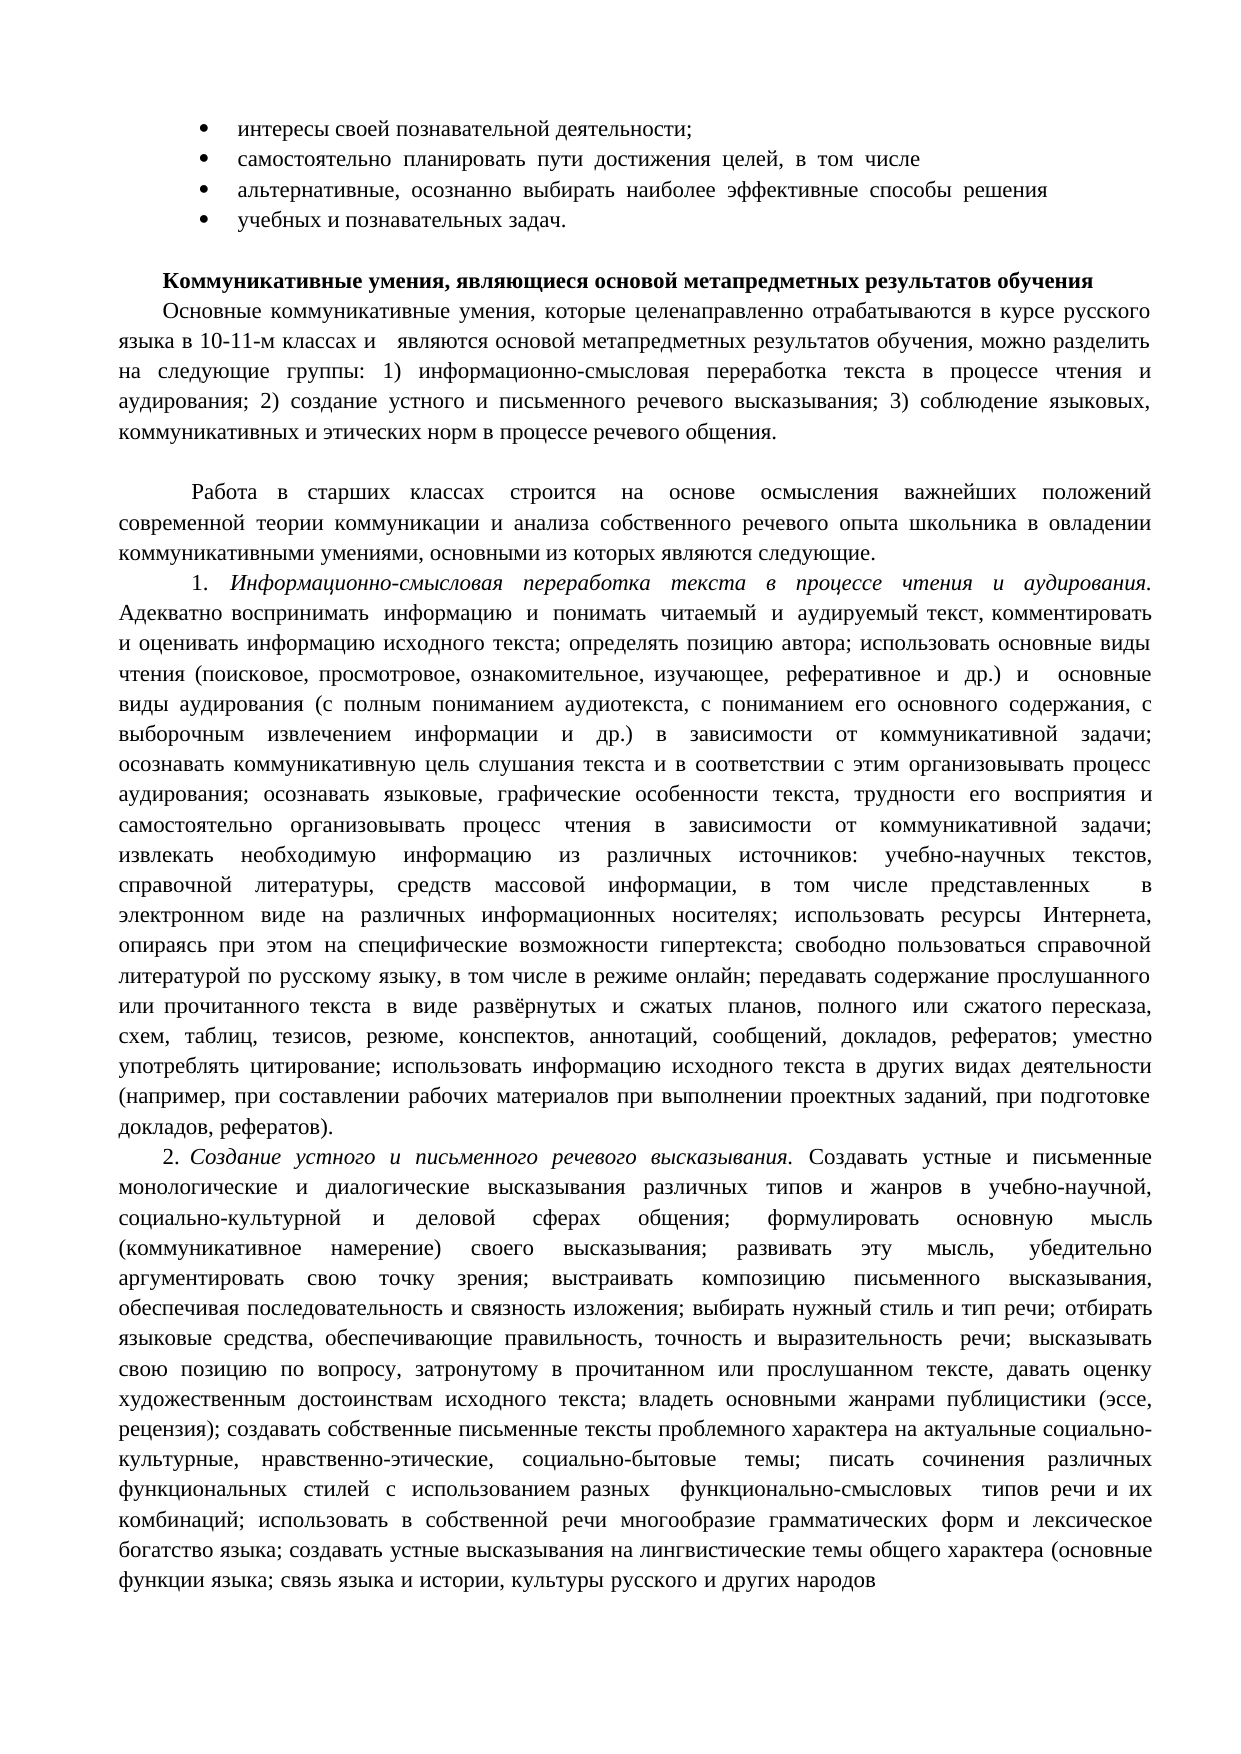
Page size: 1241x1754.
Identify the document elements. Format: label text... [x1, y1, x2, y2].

list альтернативные, осознанно выбирать наиболее эффективные способы решения [200, 176, 1163, 202]
list интересы своей познавательной деятельности; [200, 115, 1163, 142]
subtitle Коммуникативные умения, являющиеся основой метапредметных результатов обучения [162, 267, 1163, 294]
list самостоятельно планировать пути достижения целей, в том числе [200, 146, 1163, 172]
list Создание устного и письменного речевого высказывания. Создавать устные и письменные монологические и диалогические высказывания различных типов и жанров в учебно-научной, социально-культурной и деловой сферах общения; формулировать основную мысль (коммуникативное намерение) своего высказывания; развивать эту мысль, убедительно аргументировать свою точку зрения; выстраивать композицию письменного высказывания, обеспечивая последовательность и связность изложения; выбирать нужный стиль и тип речи; отбирать языковые средства, обеспечивающие правильность, точность и выразительность речи; высказывать свою позицию по вопросу, затронутому в прочитанном или прослушанном тексте, давать оценку художественным достоинствам исходного текста; владеть основными жанрами публицистики (эссе, рецензия); создавать собственные письменные тексты проблемного характера на актуальные социально-культурные, нравственно-этические, социально-бытовые темы; писать сочинения различных функциональных стилей с использованием разных функционально-смысловых типов речи и их комбинаций; использовать в собственной речи многообразие грамматических форм и лексическое богатство языка; создавать устные высказывания на лингвистические темы общего характера (основные функции языка; связь языка и истории, культуры русского и других народов [118, 1143, 1152, 1592]
text Основные коммуникативные умения, которые целенаправленно отрабатываются в курсе русского языка в 10-11-м классах и являются основой метапредметных результатов обучения, можно разделить на следующие группы: 1) информационно-смысловая переработка текста в процессе чтения и аудирования; 2) создание устного и письменного речевого высказывания; 3) соблюдение языковых, коммуникативных и этических норм в процессе речевого общения. [118, 297, 1152, 444]
list учебных и познавательных задач. [200, 206, 1163, 232]
text Работа в старших классах строится на основе осмысления важнейших положений современной теории коммуникации и анализа собственного речевого опыта школьника в овладении коммуникативными умениями, основными из которых являются следующие. [118, 478, 1152, 565]
list Информационно-смысловая переработка текста в процессе чтения и аудирования. Адекватно воспринимать информацию и понимать читаемый и аудируемый текст, комментировать и оценивать информацию исходного текста; определять позицию автора; использовать основные виды чтения (поисковое, просмотровое, ознакомительное, изучающее, реферативное и др.) и основные виды аудирования (с полным пониманием аудиотекста, с пониманием его основного содержания, с выборочным извлечением информации и др.) в зависимости от коммуникативной задачи; осознавать коммуникативную цель слушания текста и в соответствии с этим организовывать процесс аудирования; осознавать языковые, графические особенности текста, трудности его восприятия и самостоятельно организовывать процесс чтения в зависимости от коммуникативной задачи; извлекать необходимую информацию из различных источников: учебно-научных текстов, справочной литературы, средств массовой информации, в том числе представленных в электронном виде на различных информационных носителях; использовать ресурсы Интернета, опираясь при этом на специфические возможности гипертекста; свободно пользоваться справочной литературой по русскому языку, в том числе в режиме онлайн; передавать содержание прослушанного или прочитанного текста в виде развёрнутых и сжатых планов, полного или сжатого пересказа, схем, таблиц, тезисов, резюме, конспектов, аннотаций, сообщений, докладов, рефератов; уместно употреблять цитирование; использовать информацию исходного текста в других видах деятельности (например, при составлении рабочих материалов при выполнении проектных заданий, при подготовке докладов, рефератов). [118, 569, 1152, 1139]
